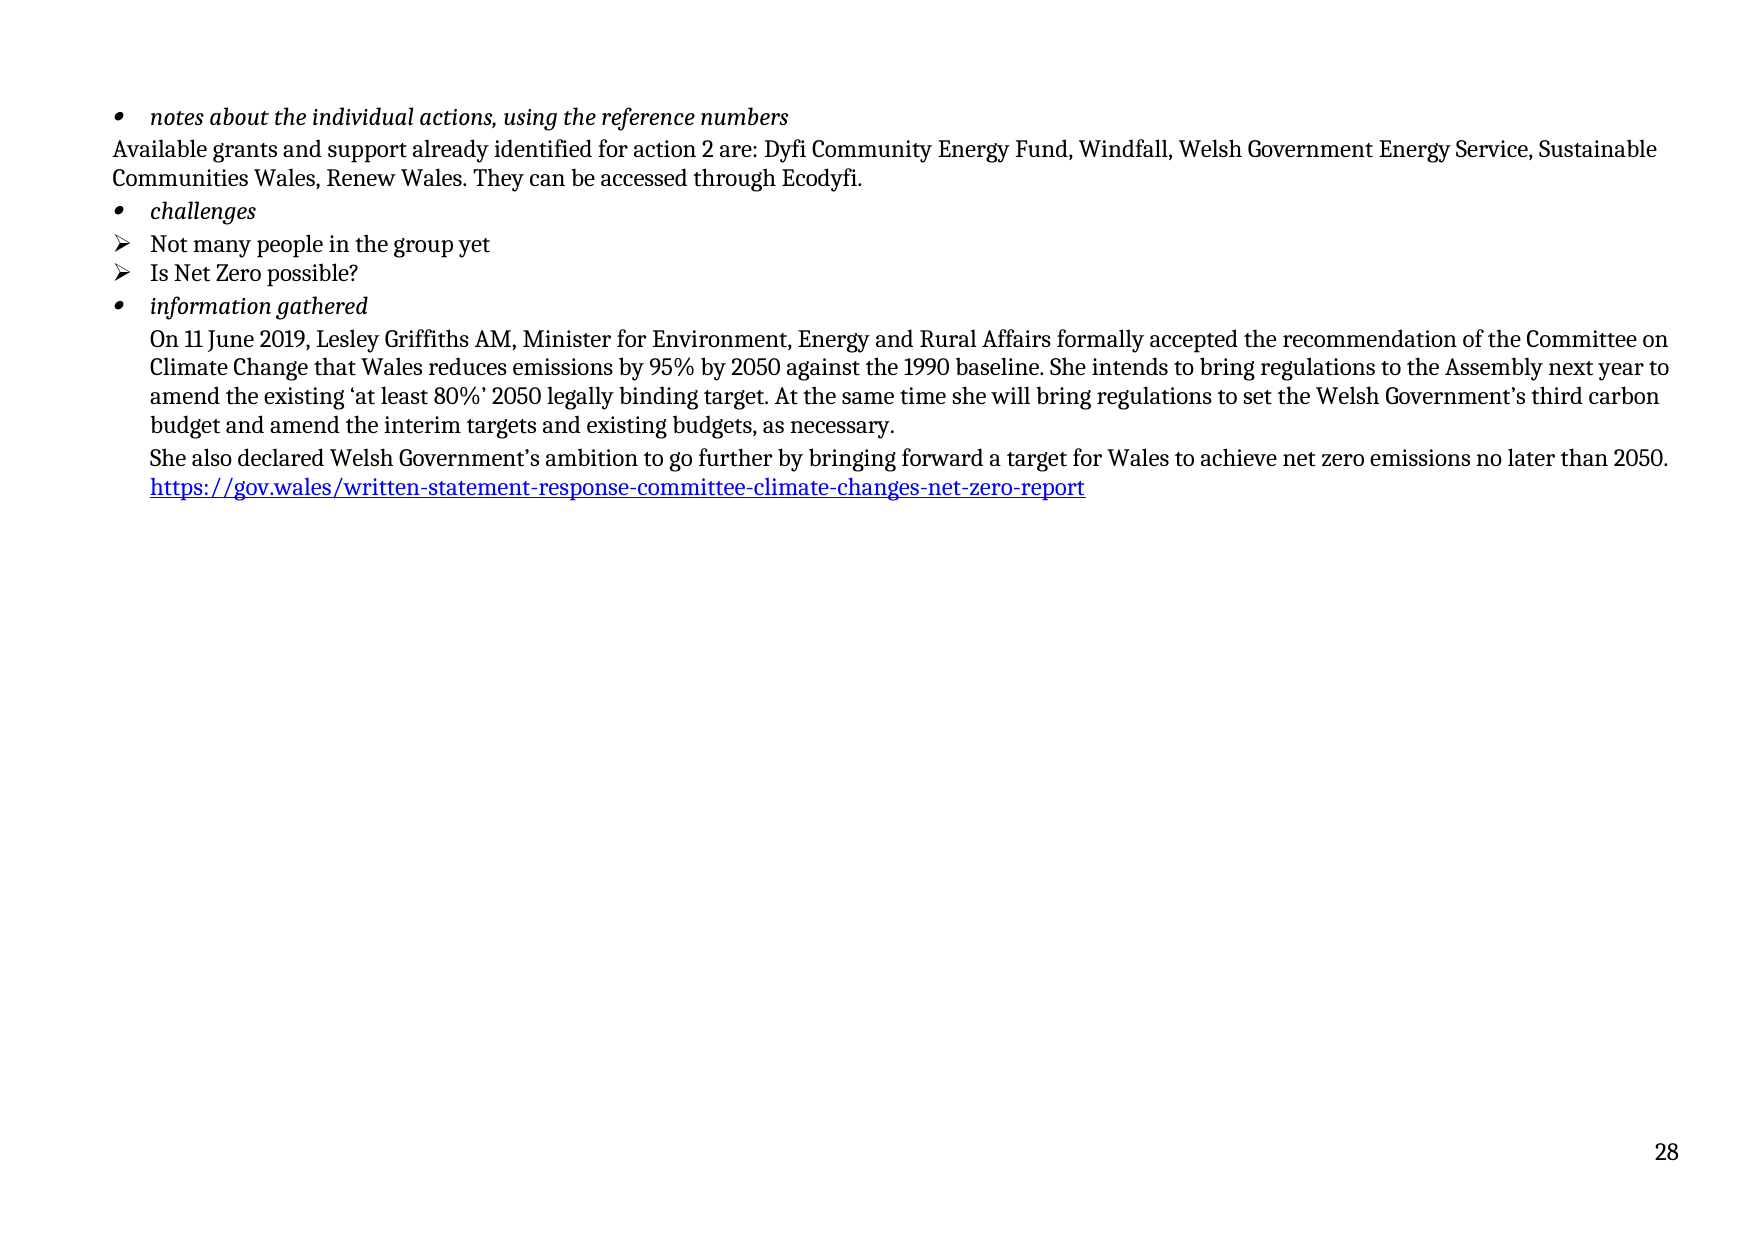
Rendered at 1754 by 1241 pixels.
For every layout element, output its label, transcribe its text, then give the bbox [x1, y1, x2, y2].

list notes about the individual actions, using the reference numbers [112, 102, 1679, 131]
list Not many people in the group yet [112, 230, 1679, 259]
text On 11 June 2019, Lesley Griffiths AM, Minister for Environment, Energy and Rural Affairs formally accepted the recommendation of the Committee on Climate Change that Wales reduces emissions by 95% by 2050 against the 1990 baseline. She intends to bring regulations to the Assembly next year to amend the existing ‘at least 80%’ 2050 legally binding target. At the same time she will bring regulations to set the Welsh Government’s third carbon budget and amend the interim targets and existing budgets, as necessary. [150, 324, 1679, 439]
text Available grants and support already identified for action 2 are: Dyfi Community Energy Fund, Windfall, Welsh Government Energy Service, Sustainable Communities Wales, Renew Wales. They can be accessed through Ecodyfi. [112, 135, 1679, 193]
list information gathered [112, 292, 1679, 320]
list https://gov.wales/written-statement-response-committee-climate-changes-net-zero-report [150, 472, 1679, 501]
list She also declared Welsh Government’s ambition to go further by bringing forward a target for Wales to achieve net zero emissions no later than 2050. [150, 444, 1679, 472]
list challenges [112, 197, 1679, 226]
list Is Net Zero possible? [112, 259, 1679, 287]
